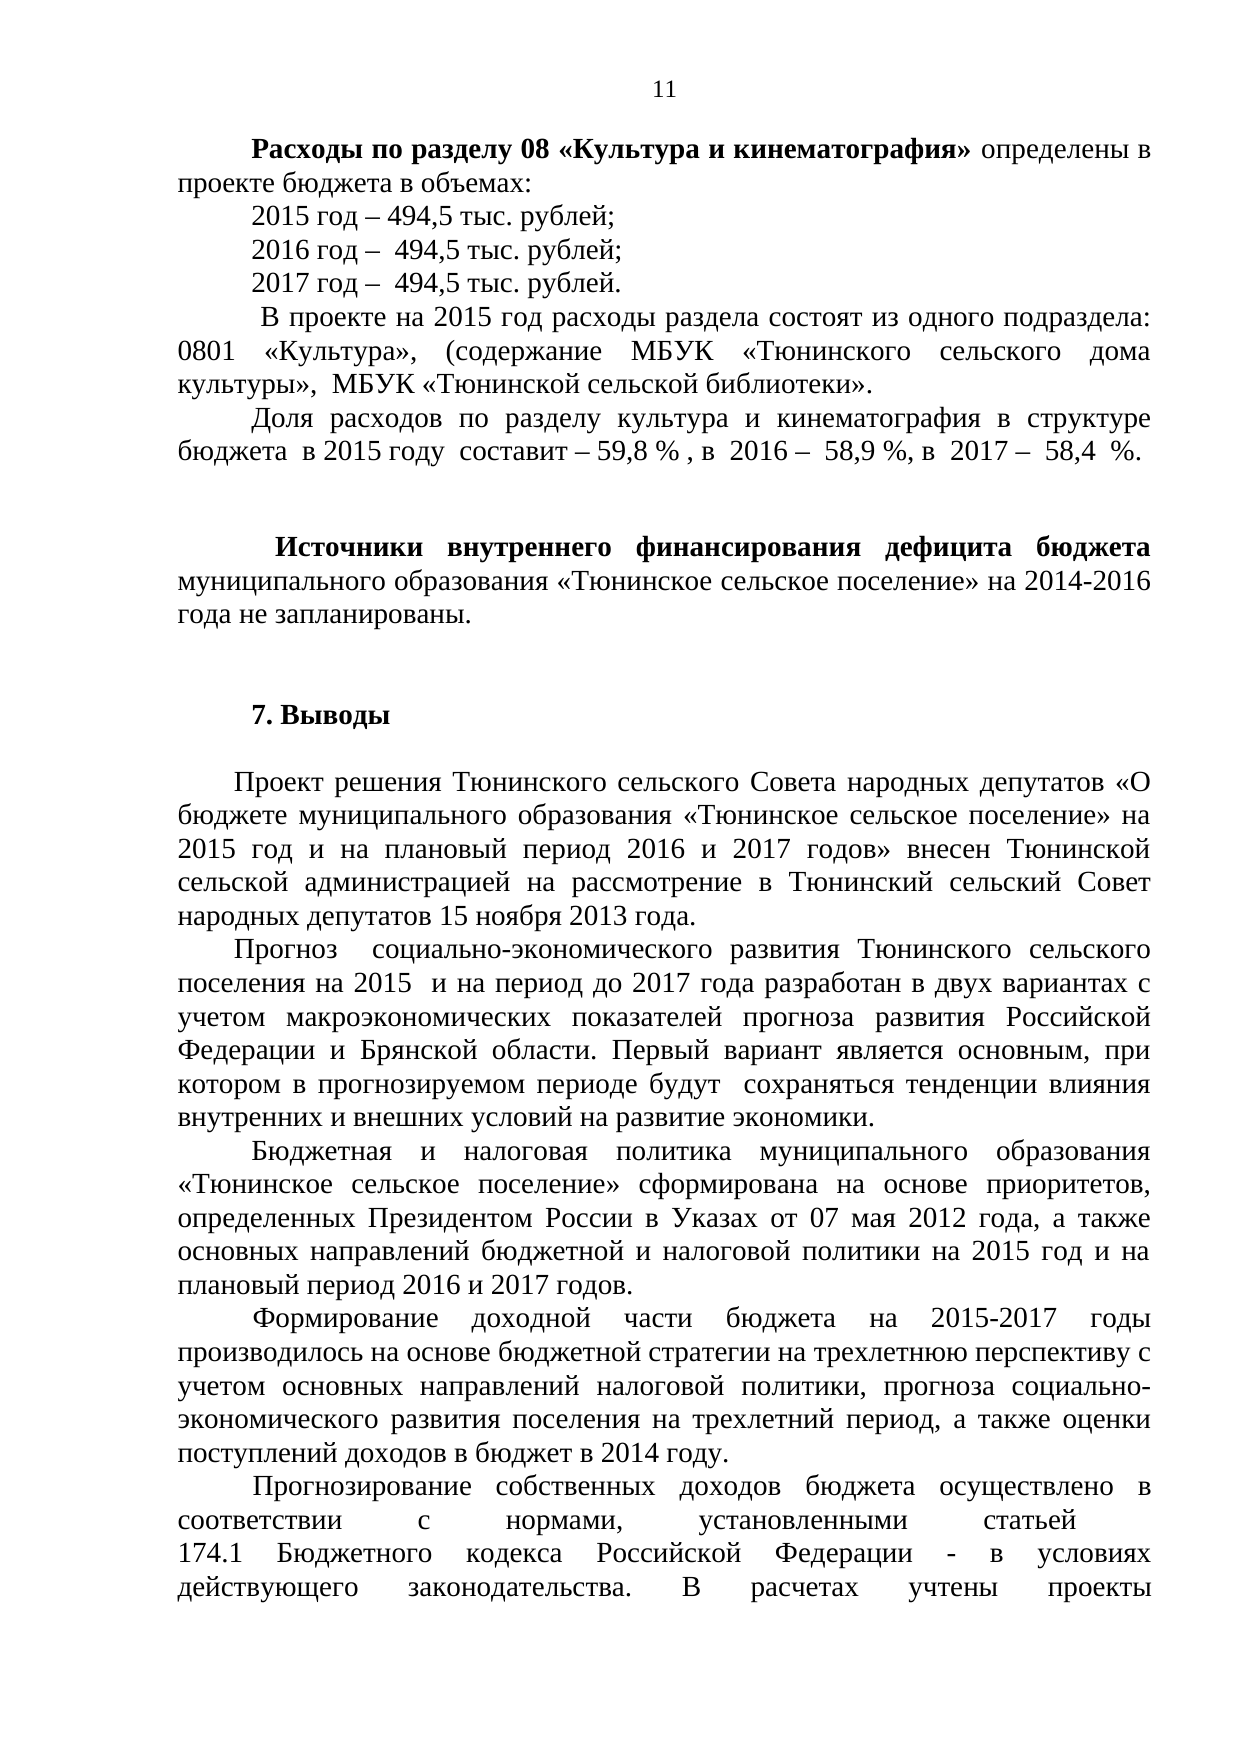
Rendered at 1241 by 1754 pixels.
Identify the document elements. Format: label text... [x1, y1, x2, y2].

text 2015 год – 494,5 тыс. рублей; [177, 198, 1152, 232]
text Источники внутреннего финансирования дефицита бюджета муниципального образования «Тюнинское сельское поселение» на 2014-2016 года не запланированы. [177, 529, 1152, 630]
text Прогноз социально-экономического развития Тюнинского сельского поселения на 2015 и на период до 2017 года разработан в двух вариантах с учетом макроэкономических показателей прогноза развития Российской Федерации и Брянской области. Первый вариант является основным, при котором в прогнозируемом периоде будут сохраняться тенденции влияния внутренних и внешних условий на развитие экономики. [177, 932, 1152, 1133]
text Проект решения Тюнинского сельского Совета народных депутатов «О бюджете муниципального образования «Тюнинское сельское поселение» на 2015 год и на плановый период 2016 и 2017 годов» внесен Тюнинской сельской администрацией на рассмотрение в Тюнинский сельский Совет народных депутатов 15 ноября 2013 года. [177, 764, 1152, 932]
text Доля расходов по разделу культура и кинематография в структуре бюджета в 2015 году составит – 59,8 % , в 2016 – 58,9 %, в 2017 – 58,4 %. [177, 400, 1152, 467]
text В проекте на 2015 год расходы раздела состоят из одного подраздела: 0801 «Культура», (содержание МБУК «Тюнинского сельского дома культуры», МБУК «Тюнинской сельской библиотеки». [177, 299, 1152, 400]
text Формирование доходной части бюджета на 2015-2017 годы производилось на основе бюджетной стратегии на трехлетнюю перспективу с учетом основных направлений налоговой политики, прогноза социально-экономического развития поселения на трехлетний период, а также оценки поступлений доходов в бюджет в 2014 году. [177, 1301, 1152, 1468]
text 7. Выводы [177, 697, 1152, 730]
text 2016 год – 494,5 тыс. рублей; [177, 232, 1152, 266]
text Бюджетная и налоговая политика муниципального образования «Тюнинское сельское поселение» сформирована на основе приоритетов, определенных Президентом России в Указах от 07 мая 2012 года, а также основных направлений бюджетной и налоговой политики на 2015 год и на плановый период 2016 и 2017 годов. [177, 1133, 1152, 1301]
text 2017 год – 494,5 тыс. рублей. [177, 266, 1152, 299]
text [177, 1468, 1152, 1602]
text Расходы по разделу 08 «Культура и кинематография» определены в проекте бюджета в объемах: [177, 131, 1152, 198]
